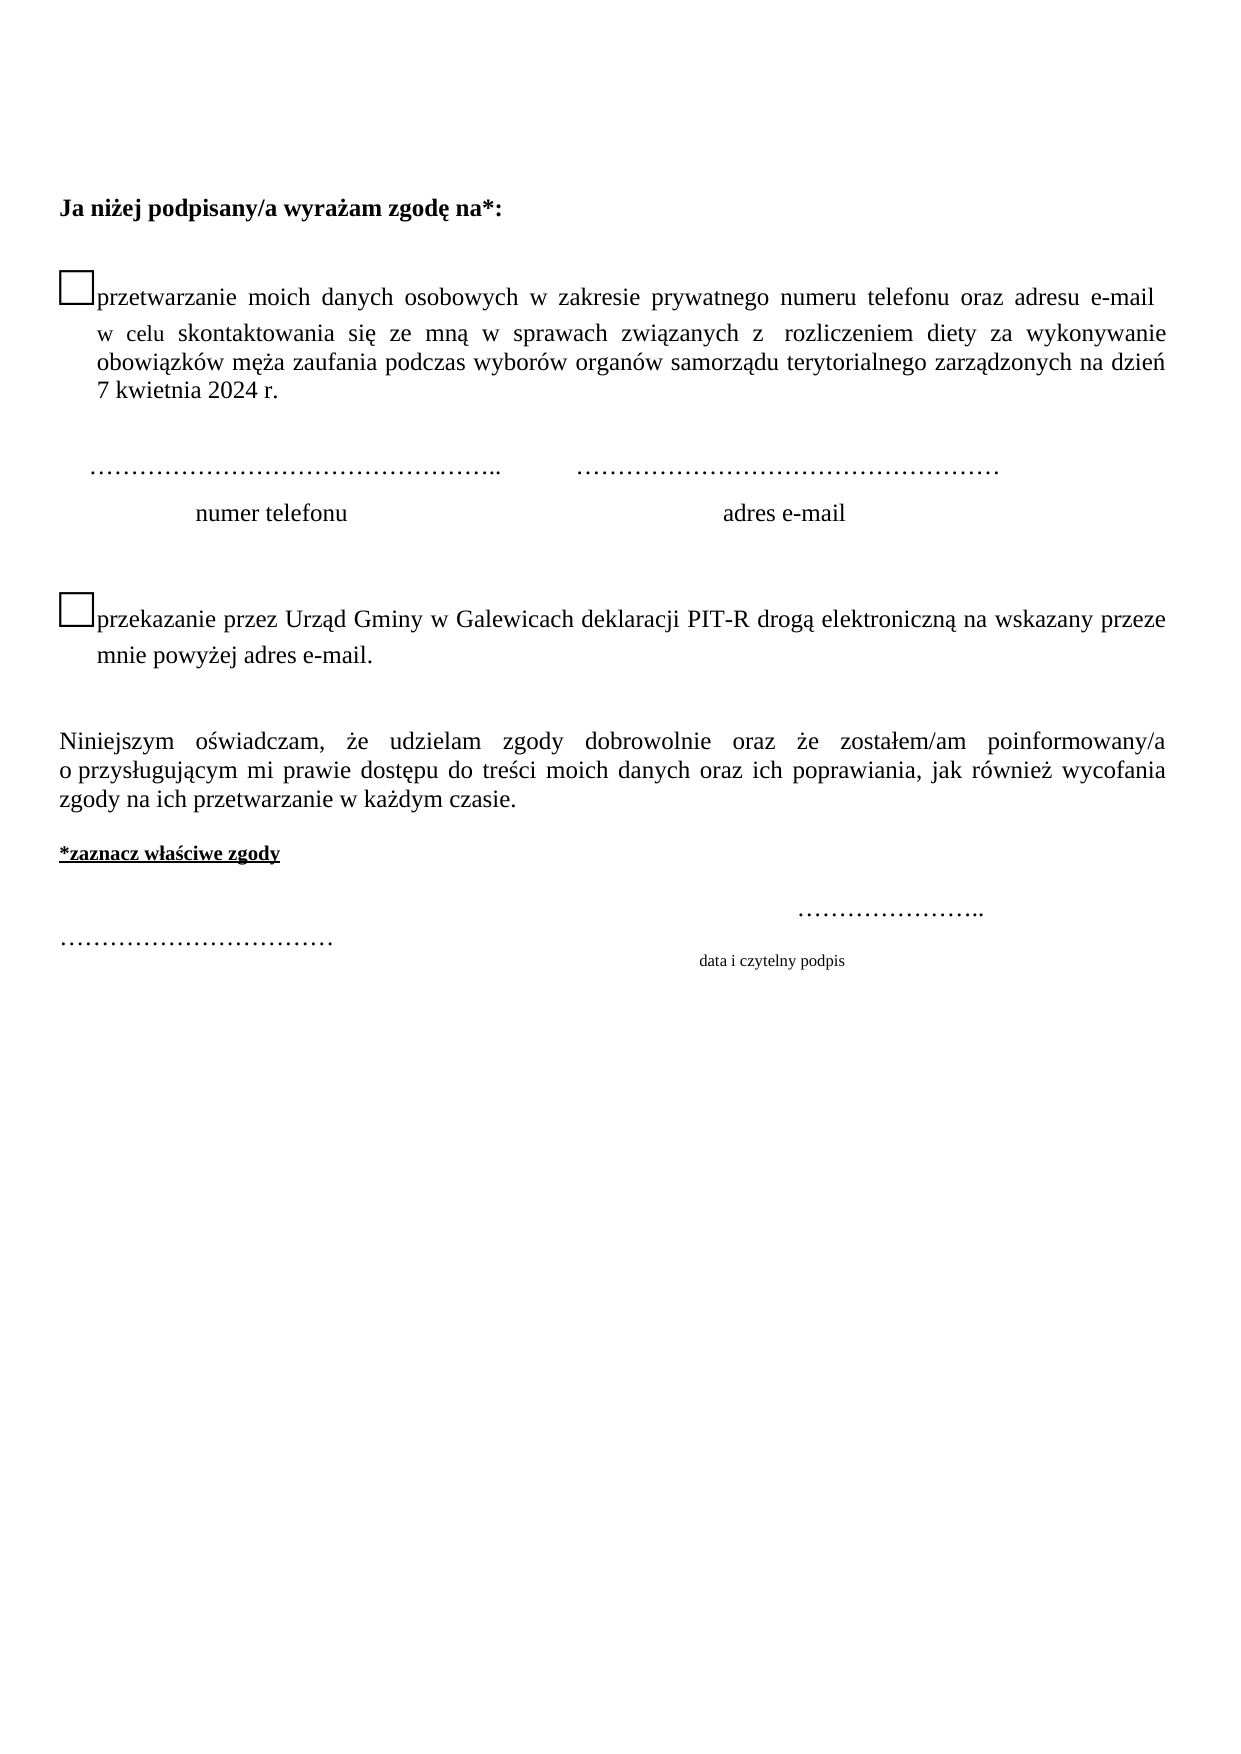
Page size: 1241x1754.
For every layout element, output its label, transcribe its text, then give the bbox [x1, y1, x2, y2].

text …………………..…………………………… [59, 893, 1181, 951]
text numer telefonu adres e-mail [59, 498, 1181, 526]
text data i czytelny podpis [59, 951, 1181, 970]
list przetwarzanie moich danych osobowych w zakresie prywatnego numeru telefonu oraz adresu e-mail w celu skontaktowania się ze mną w sprawach związanych z rozliczeniem diety za wykonywanie obowiązków męża zaufania podczas wyborów organów samorządu terytorialnego zarządzonych na dzień 7 kwietnia 2024 r. [59, 251, 1167, 404]
text *zaznacz właściwe zgody [59, 841, 1167, 865]
text ………………………………………….. …………………………………………… [59, 451, 1181, 479]
list przekazanie przez Urząd Gminy w Galewicach deklaracji PIT-R drogą elektroniczną na wskazany przeze mnie powyżej adres e-mail. [59, 573, 1167, 669]
text Ja niżej podpisany/a wyrażam zgodę na*: [59, 193, 1181, 222]
text Niniejszym oświadczam, że udzielam zgody dobrowolnie oraz że zostałem/am poinformowany/a o przysługującym mi prawie dostępu do treści moich danych oraz ich poprawiania, jak również wycofania zgody na ich przetwarzanie w każdym czasie. [59, 726, 1167, 813]
